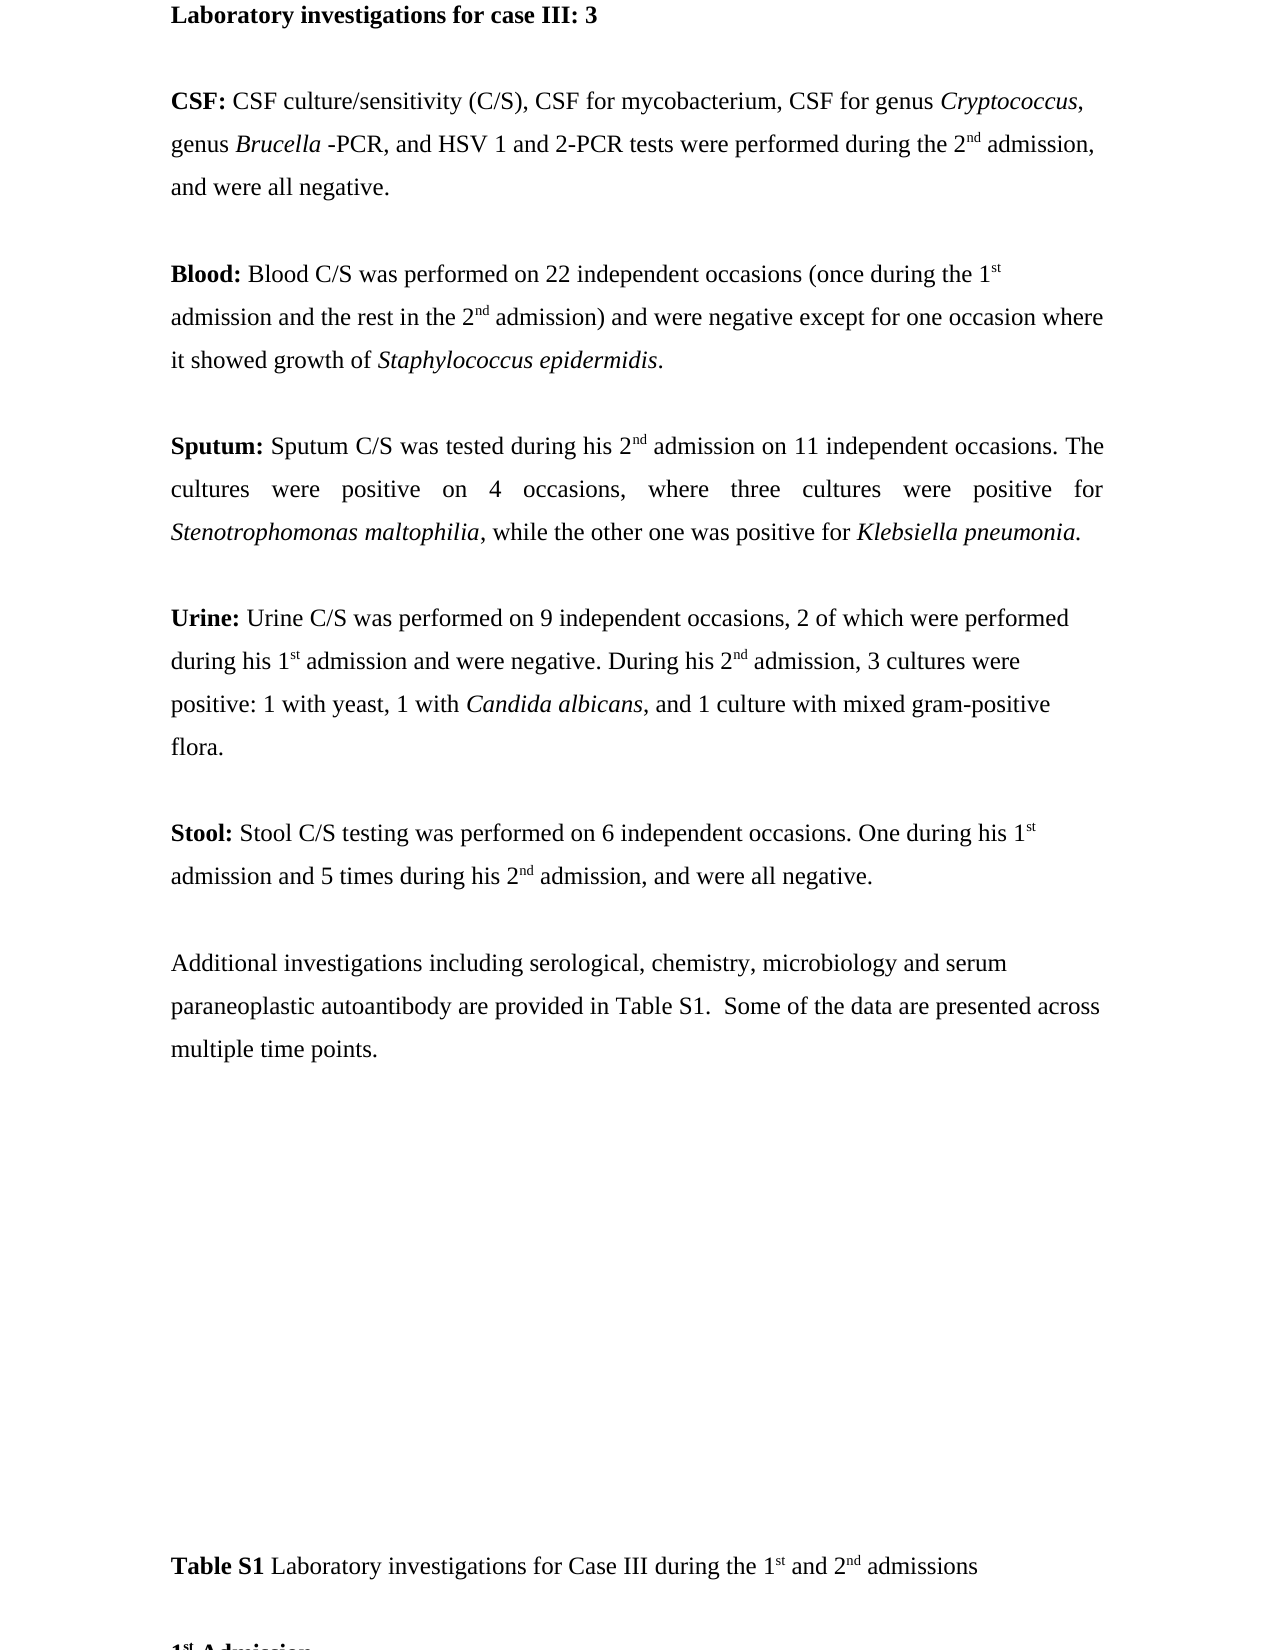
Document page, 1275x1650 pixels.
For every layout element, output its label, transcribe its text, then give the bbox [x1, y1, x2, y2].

table_header Laboratory investigations for case III: 3 CSF: CSF culture/sensitivity (C/S), CSF for mycobacterium, CSF for genus Cryptococcus, genus Brucella -PCR, and HSV 1 and 2-PCR tests were performed during the 2nd admission, and were all negative. Blood: Blood C/S was performed on 22 independent occasions (once during the 1st admission and the rest in the 2nd admission) and were negative except for one occasion where it showed growth of Staphylococcus epidermidis. Sputum: Sputum C/S was tested during his 2nd admission on 11 independent occasions. The cultures were positive on 4 occasions, where three cultures were positive for Stenotrophomonas maltophilia, while the other one was positive for Klebsiella pneumonia. Urine: Urine C/S was performed on 9 independent occasions, 2 of which were performed during his 1st admission and were negative. During his 2nd admission, 3 cultures were positive: 1 with yeast, 1 with Candida albicans, and 1 culture with mixed gram-positive flora. Stool: Stool C/S testing was performed on 6 independent occasions. One during his 1st admission and 5 times during his 2nd admission, and were all negative. Additional investigations including serological, chemistry, microbiology and serum paraneoplastic autoantibody are provided in Table S1. Some of the data are presented across multiple time points. Table S1 Laboratory investigations for Case III during the 1st and 2nd admissions 1st Admission [159, 0, 1116, 1650]
